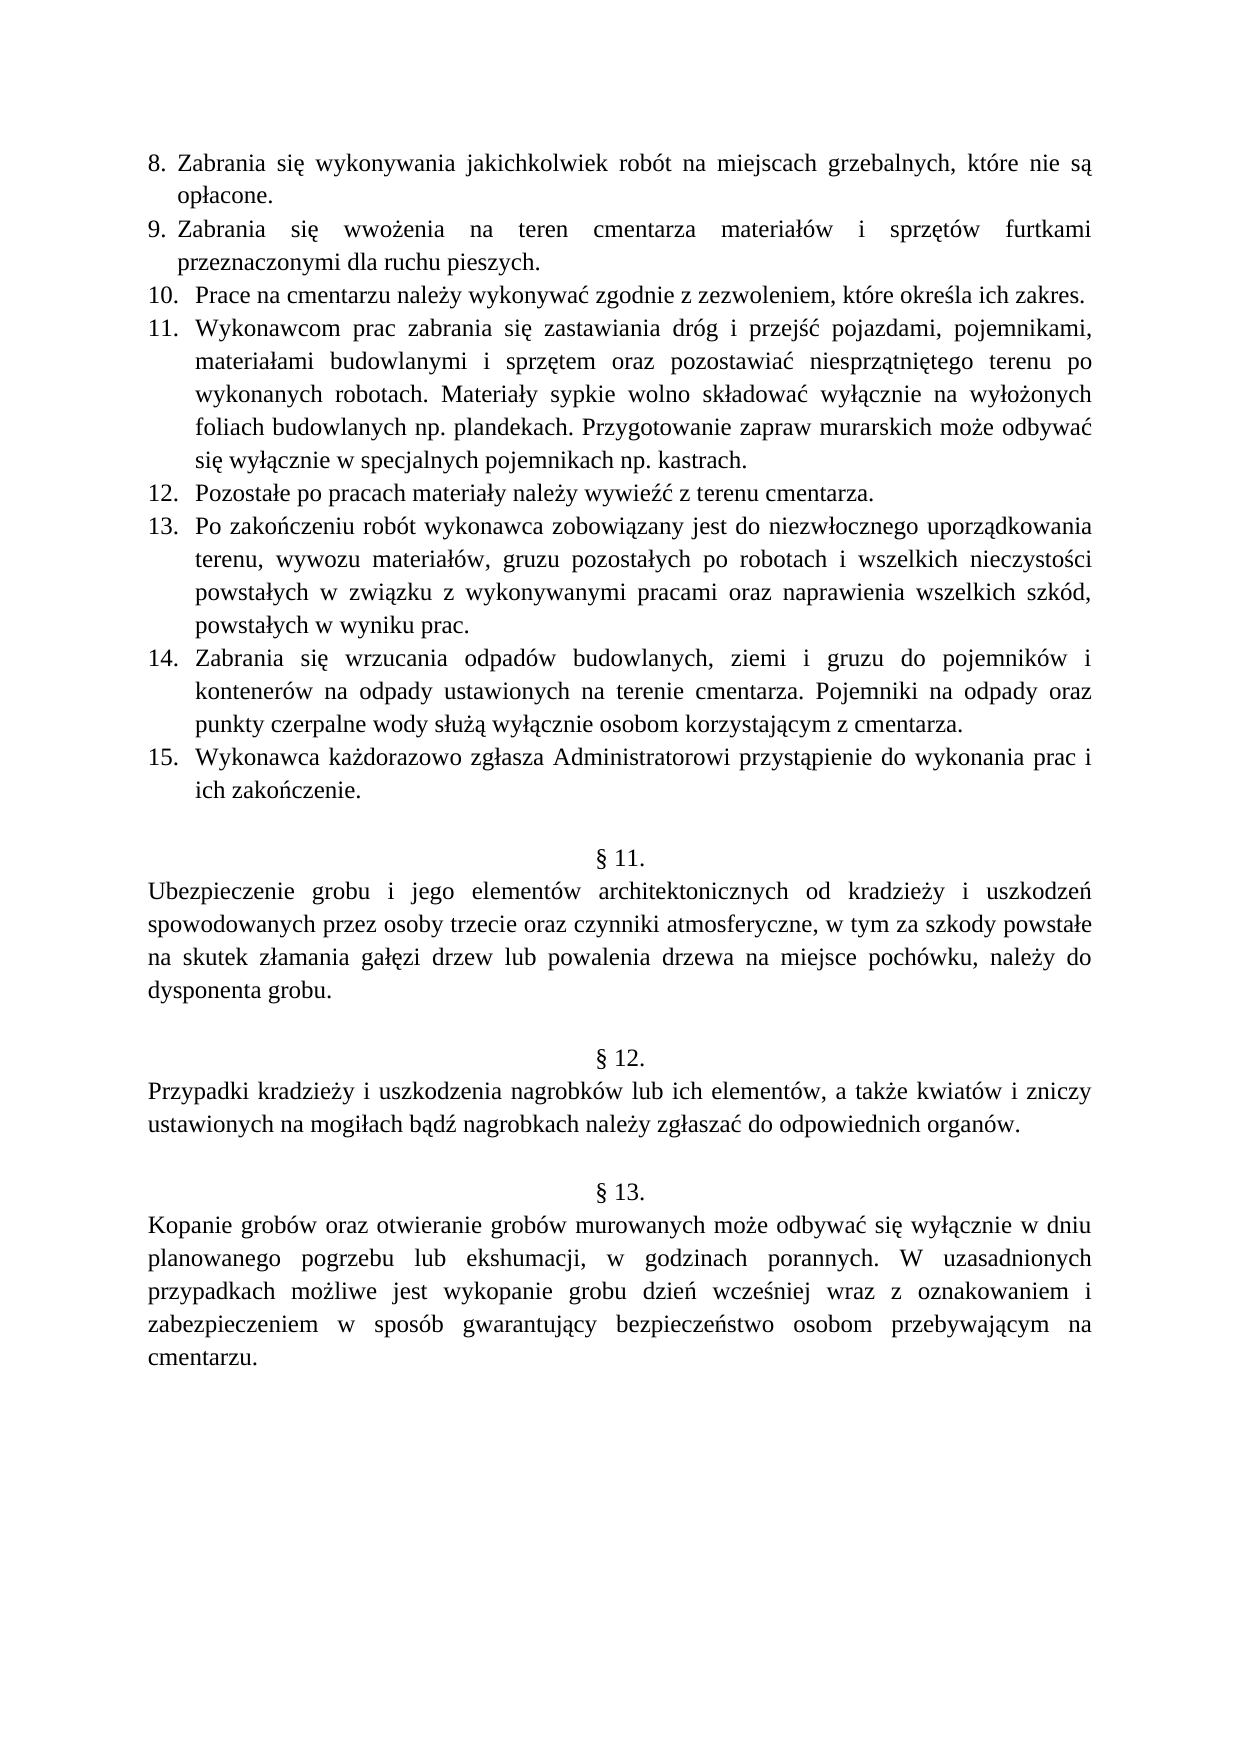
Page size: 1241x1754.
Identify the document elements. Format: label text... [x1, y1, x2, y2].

text Kopanie grobów oraz otwieranie grobów murowanych może odbywać się wyłącznie w dniu planowanego pogrzebu lub ekshumacji, w godzinach porannych. W uzasadnionych przypadkach możliwe jest wykopanie grobu dzień wcześniej wraz z oznakowaniem i zabezpieczeniem w sposób gwarantujący bezpieczeństwo osobom przebywającym na cmentarzu. [148, 1210, 1093, 1371]
text 9. Zabrania się wwożenia na teren cmentarza materiałów i sprzętów furtkami przeznaczonymi dla ruchu pieszych. [148, 214, 1093, 275]
text 15. Wykonawca każdorazowo zgłasza Administratorowi przystąpienie do wykonania prac i ich zakończenie. [148, 742, 1093, 804]
text Przypadki kradzieży i uszkodzenia nagrobków lub ich elementów, a także kwiatów i zniczy ustawionych na mogiłach bądź nagrobkach należy zgłaszać do odpowiednich organów. [148, 1076, 1093, 1138]
text Ubezpieczenie grobu i jego elementów architektonicznych od kradzieży i uszkodzeń spowodowanych przez osoby trzecie oraz czynniki atmosferyczne, w tym za szkody powstałe na skutek złamania gałęzi drzew lub powalenia drzewa na miejsce pochówku, należy do dysponenta grobu. [148, 876, 1093, 1004]
text § 13. [148, 1177, 1093, 1206]
text § 11. [148, 843, 1093, 872]
text § 12. [148, 1043, 1093, 1072]
text 8. Zabrania się wykonywania jakichkolwiek robót na miejscach grzebalnych, które nie są opłacone. [148, 148, 1093, 209]
text 10. Prace na cmentarzu należy wykonywać zgodnie z zezwoleniem, które określa ich zakres. [148, 280, 1093, 308]
text 11. Wykonawcom prac zabrania się zastawiania dróg i przejść pojazdami, pojemnikami, materiałami budowlanymi i sprzętem oraz pozostawiać niesprzątniętego terenu po wykonanych robotach. Materiały sypkie wolno składować wyłącznie na wyłożonych foliach budowlanych np. plandekach. Przygotowanie zapraw murarskich może odbywać się wyłącznie w specjalnych pojemnikach np. kastrach. [148, 313, 1093, 473]
text 13. Po zakończeniu robót wykonawca zobowiązany jest do niezwłocznego uporządkowania terenu, wywozu materiałów, gruzu pozostałych po robotach i wszelkich nieczystości powstałych w związku z wykonywanymi pracami oraz naprawienia wszelkich szkód, powstałych w wyniku prac. [148, 511, 1093, 639]
text 12. Pozostałe po pracach materiały należy wywieźć z terenu cmentarza. [148, 478, 1093, 507]
text 14. Zabrania się wrzucania odpadów budowlanych, ziemi i gruzu do pojemników i kontenerów na odpady ustawionych na terenie cmentarza. Pojemniki na odpady oraz punkty czerpalne wody służą wyłącznie osobom korzystającym z cmentarza. [148, 643, 1093, 738]
